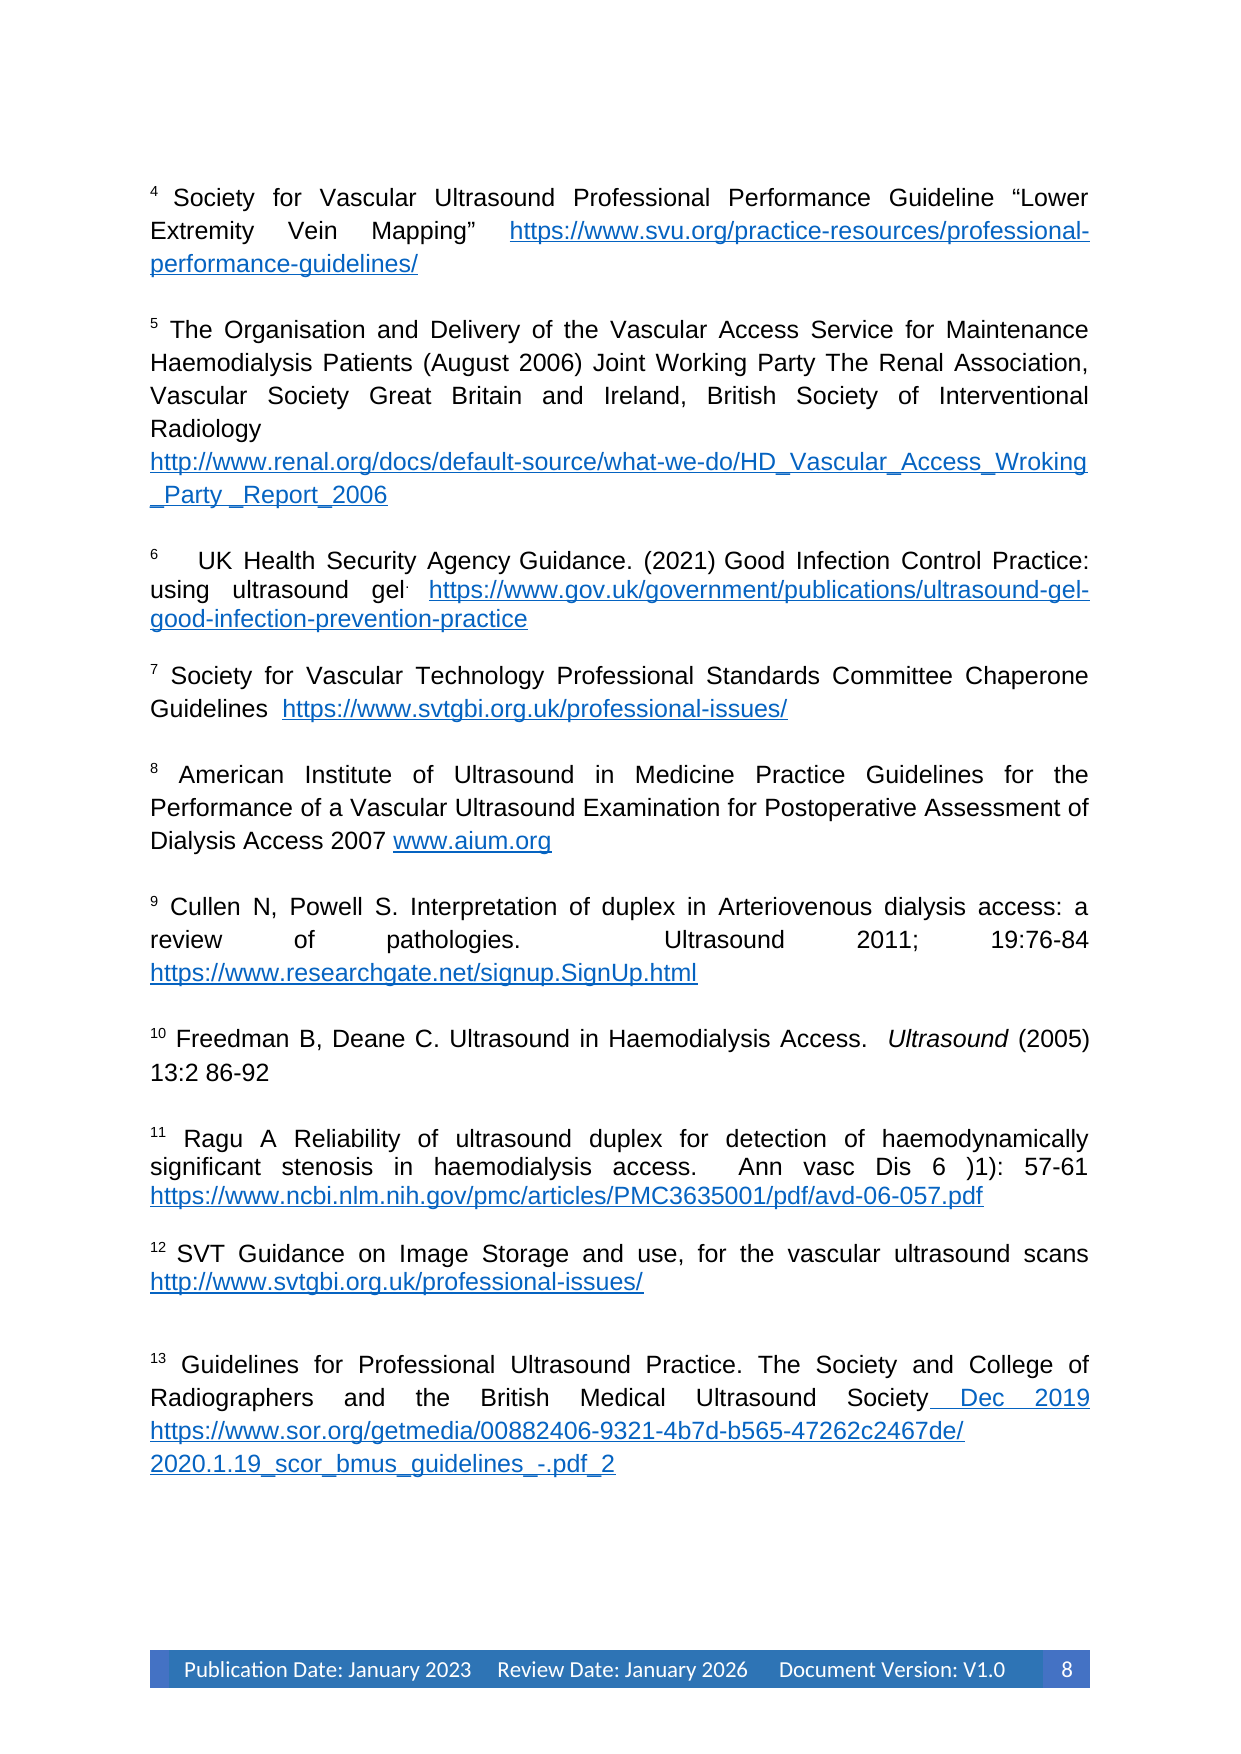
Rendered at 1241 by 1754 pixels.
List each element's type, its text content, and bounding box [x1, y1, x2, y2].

text 11 Ragu A Reliability of ultrasound duplex for detection of haemodynamically significant stenosis in haemodialysis access. Ann vasc Dis 6 )1): 57-61 https://www.ncbi.nlm.nih.gov/pmc/articles/PMC3635001/pdf/avd-06-057.pdf [150, 1123, 1090, 1210]
text 8 American Institute of Ultrasound in Medicine Practice Guidelines for the Performance of a Vascular Ultrasound Examination for Postoperative Assessment of Dialysis Access 2007 www.aium.org [150, 760, 1090, 855]
text 13 Guidelines for Professional Ultrasound Practice. The Society and College of Radiographers and the British Medical Ultrasound Society Dec 2019 https://www.sor.org/getmedia/00882406-9321-4b7d-b565-47262c2467de/2020.1.19_scor_bmus_guidelines_-.pdf_2 [150, 1350, 1090, 1478]
text 10 Freedman B, Deane C. Ultrasound in Haemodialysis Access. Ultrasound (2005) 13:2 86-92 [150, 1024, 1090, 1086]
text 7 Society for Vascular Technology Professional Standards Committee Chaperone Guidelines https://www.svtgbi.org.uk/professional-issues/ [150, 661, 1090, 723]
text 9 Cullen N, Powell S. Interpretation of duplex in Arteriovenous dialysis access: a review of pathologies. Ultrasound 2011; 19:76-84 https://www.researchgate.net/signup.SignUp.html [150, 892, 1090, 987]
text 5 The Organisation and Delivery of the Vascular Access Service for Maintenance Haemodialysis Patients (August 2006) Joint Working Party The Renal Association, Vascular Society Great Britain and Ireland, British Society of Interventional Radiology http://www.renal.org/docs/default-source/what-we-do/HD_Vascular_Access_Wroking_Party _Report_2006 [150, 315, 1090, 509]
text 4 Society for Vascular Ultrasound Professional Performance Guideline “Lower Extremity Vein Mapping” https://www.svu.org/practice-resources/professional-performance-guidelines/ [150, 183, 1090, 278]
text 12 SVT Guidance on Image Storage and use, for the vascular ultrasound scans http://www.svtgbi.org.uk/professional-issues/ [150, 1238, 1090, 1296]
text 6 UK Health Security Agency Guidance. (2021) Good Infection Control Practice: using ultrasound gel. https://www.gov.uk/government/publications/ultrasound-gel-good-infection-prevention-practice [150, 546, 1090, 632]
